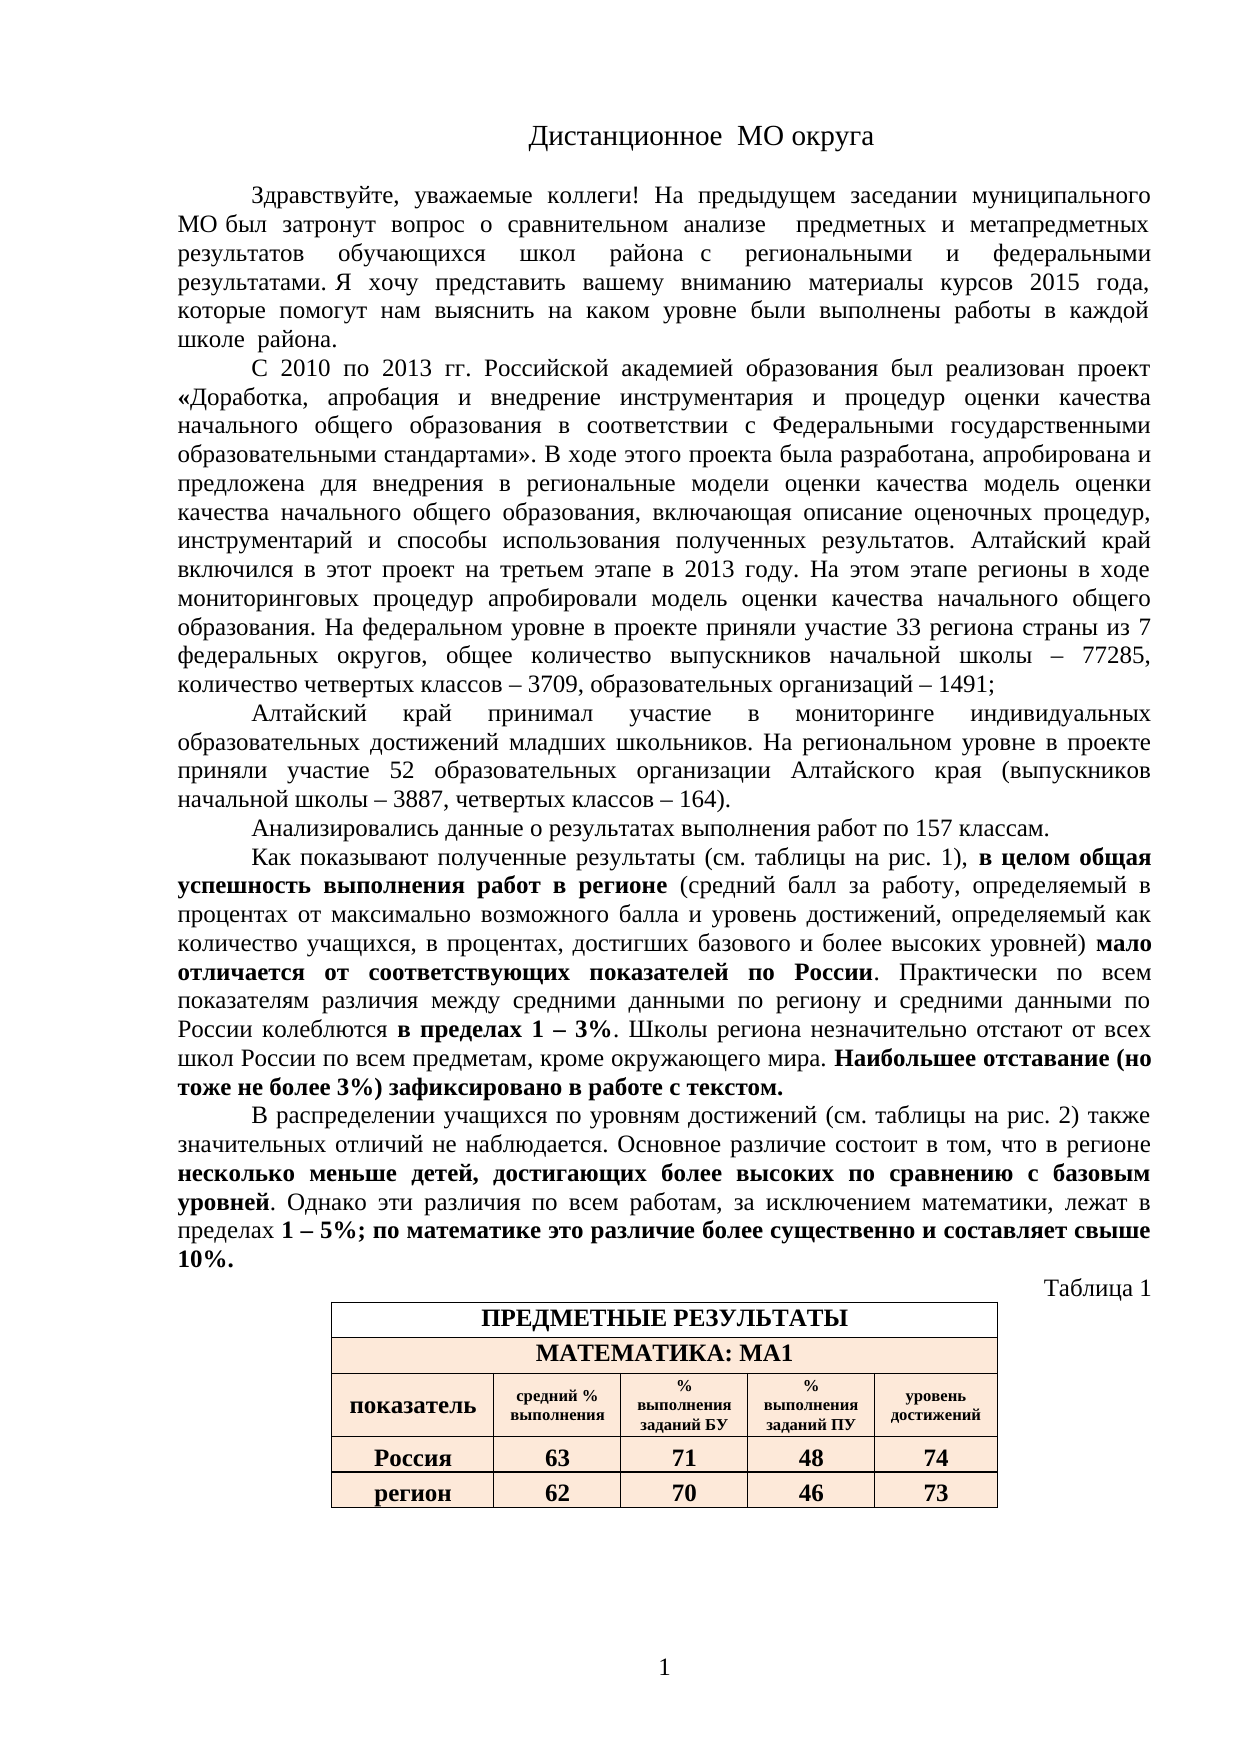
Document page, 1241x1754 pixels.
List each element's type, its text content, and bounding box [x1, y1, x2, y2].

table_cell 74 [875, 1437, 997, 1471]
table_cell средний % выполнения [494, 1374, 620, 1436]
table_cell 46 [748, 1473, 874, 1507]
text В распределении учащихся по уровням достижений (см. таблицы на рис. 2) также значительных отличий не наблюдается. Основное различие состоит в том, что в регионе несколько меньше детей, достигающих более высоких по сравнению с базовым уровней. Однако эти различия по всем работам, за исключением математики, лежат в пределах 1 – 5%; по математике это различие более существенно и составляет свыше 10%. [177, 1100, 1152, 1273]
table_cell уровень достижений [875, 1374, 997, 1436]
table_cell 71 [621, 1437, 747, 1471]
table_cell 48 [748, 1437, 874, 1471]
table_cell 63 [494, 1437, 620, 1471]
table_header ПРЕДМЕТНЫЕ РЕЗУЛЬТАТЫ [332, 1303, 997, 1337]
table_cell показатель [332, 1374, 493, 1436]
text Здравствуйте, уважаемые коллеги! На предыдущем заседании муниципального МО был затронут вопрос о сравнительном анализе предметных и метапредметных результатов обучающихся школ района с региональными и федеральными результатами. Я хочу представить вашему вниманию материалы курсов 2015 года, которые помогут нам выяснить на каком уровне были выполнены работы в каждой школе района. [177, 180, 1152, 353]
table_cell Россия [332, 1437, 493, 1471]
table_cell 62 [494, 1473, 620, 1507]
table_cell % выполнения заданий БУ [621, 1374, 747, 1436]
text Анализировались данные о результатах выполнения работ по 157 классам. [177, 813, 1152, 842]
text Алтайский край принимал участие в мониторинге индивидуальных образовательных достижений младших школьников. На региональном уровне в проекте приняли участие 52 образовательных организации Алтайского края (выпускников начальной школы – 3887, четвертых классов – 164). [177, 698, 1152, 813]
table_cell регион [332, 1473, 493, 1507]
text Как показывают полученные результаты (см. таблицы на рис. 1), в целом общая успешность выполнения работ в регионе (средний балл за работу, определяемый в процентах от максимально возможного балла и уровень достижений, определяемый как количество учащихся, в процентах, достигших базового и более высоких уровней) мало отличается от соответствующих показателей по России. Практически по всем показателям различия между средними данными по региону и средними данными по России колеблются в пределах 1 – 3%. Школы региона незначительно отстают от всех школ России по всем предметам, кроме окружающего мира. Наибольшее отставание (но тоже не более 3%) зафиксировано в работе с текстом. [177, 842, 1152, 1100]
table_cell МАТЕМАТИКА: МА1 [332, 1338, 997, 1373]
table_cell 73 [875, 1473, 997, 1507]
text Дистанционное МО округа [177, 118, 1152, 152]
text Таблица 1 [177, 1273, 1152, 1302]
table_cell % выполнения заданий ПУ [748, 1374, 874, 1436]
text С 2010 по 2013 гг. Российской академией образования был реализован проект «Доработка, апробация и внедрение инструментария и процедур оценки качества начального общего образования в соответствии с Федеральными государственными образовательными стандартами». В ходе этого проекта была разработана, апробирована и предложена для внедрения в региональные модели оценки качества модель оценки качества начального общего образования, включающая описание оценочных процедур, инструментарий и способы использования полученных результатов. Алтайский край включился в этот проект на третьем этапе в 2013 году. На этом этапе регионы в ходе мониторинговых процедур апробировали модель оценки качества начального общего образования. На федеральном уровне в проекте приняли участие 33 региона страны из 7 федеральных округов, общее количество выпускников начальной школы – 77285, количество четвертых классов – 3709, образовательных организаций – 1491; [177, 353, 1152, 698]
table_cell 70 [621, 1473, 747, 1507]
